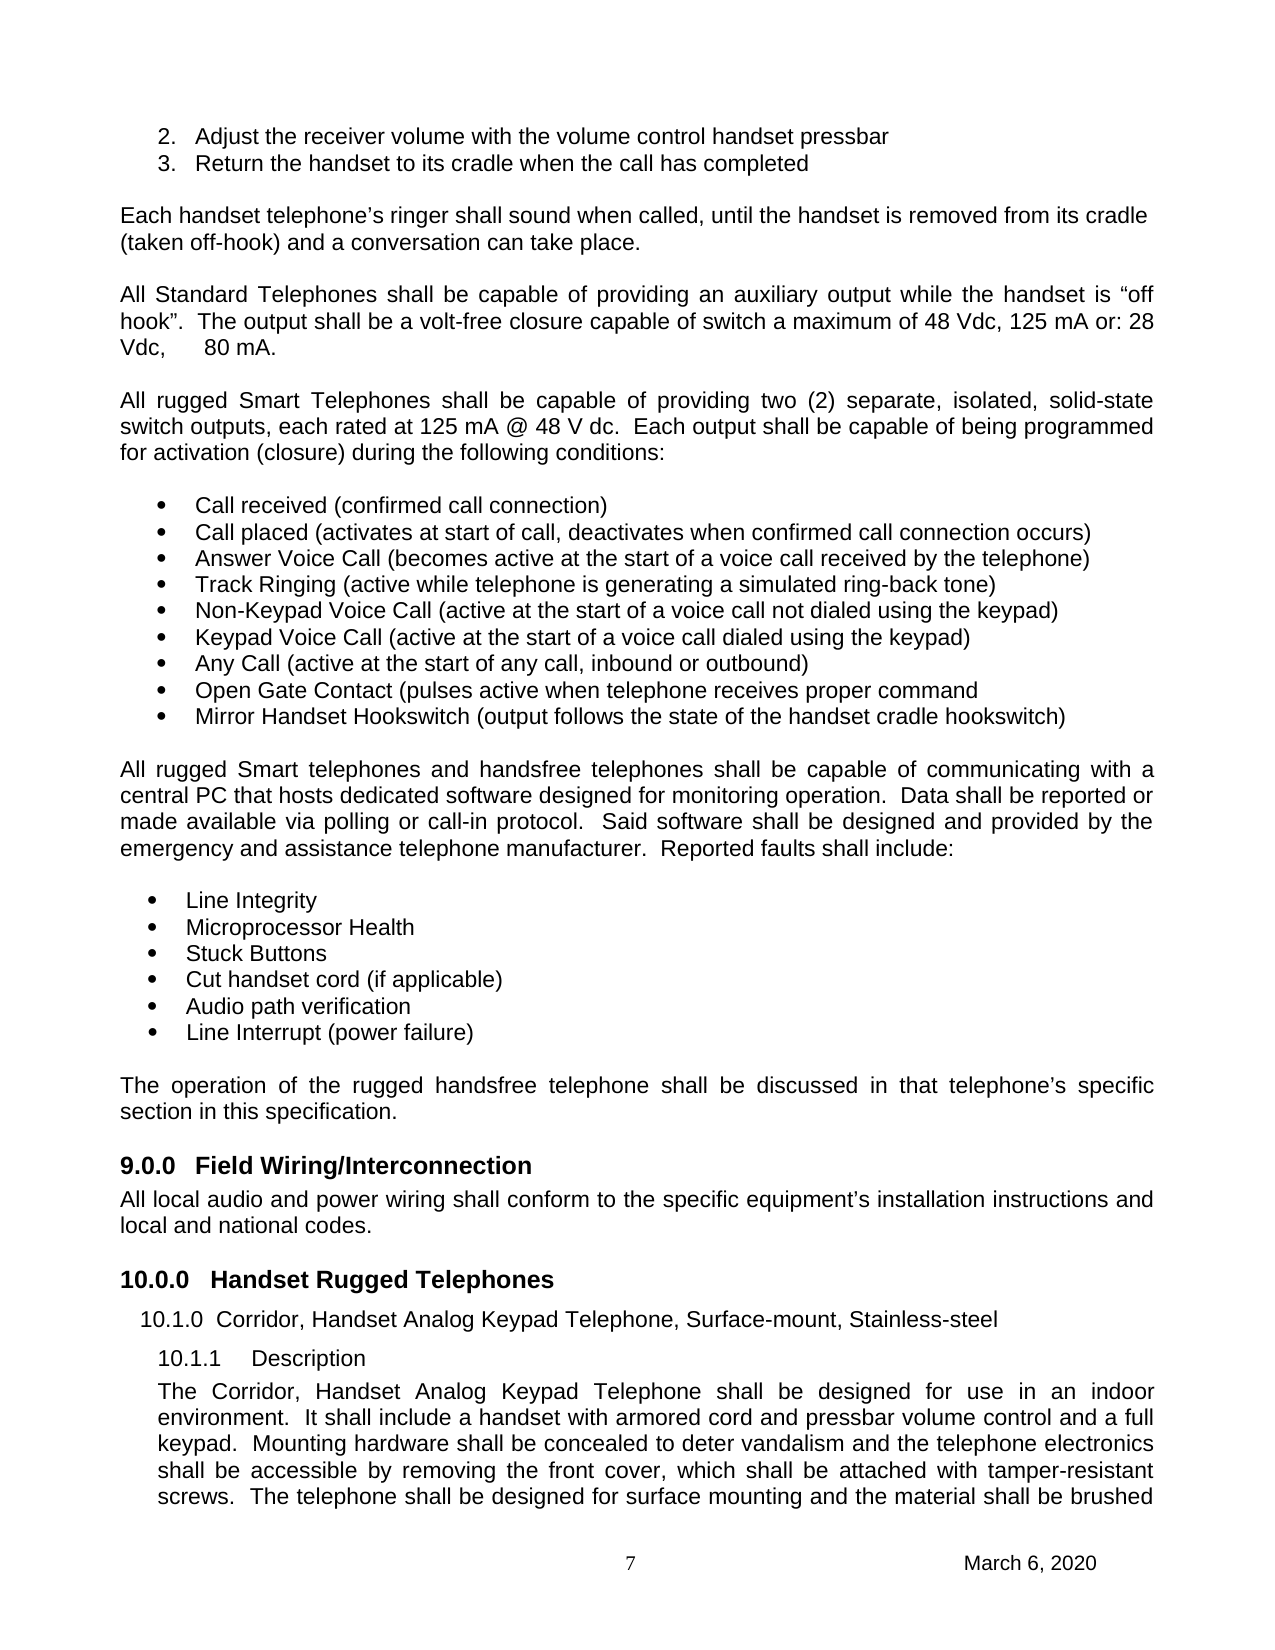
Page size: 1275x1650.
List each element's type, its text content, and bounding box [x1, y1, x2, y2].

list Line Integrity [148, 887, 1155, 914]
text Each handset telephone’s ringer shall sound when called, until the handset is removed from its cradle (taken off-hook) and a conversation can take place. [120, 202, 1155, 255]
list Return the handset to its cradle when the call has completed [157, 149, 1155, 176]
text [157, 1378, 1155, 1509]
list Microprocessor Health [148, 914, 1155, 940]
text All local audio and power wiring shall conform to the specific equipment’s installation instructions and local and national codes. [120, 1186, 1155, 1239]
text 10.1.1 Description [157, 1345, 1155, 1371]
text All rugged Smart telephones and handsfree telephones shall be capable of communicating with a central PC that hosts dedicated software designed for monitoring operation. Data shall be reported or made available via polling or call-in protocol. Said software shall be designed and provided by the emergency and assistance telephone manufacturer. Reported faults shall include: [120, 756, 1155, 861]
list Audio path verification [148, 993, 1155, 1019]
text All rugged Smart Telephones shall be capable of providing two (2) separate, isolated, solid-state switch outputs, each rated at 125 mA @ 48 V dc. Each output shall be capable of being programmed for activation (closure) during the following conditions: [120, 387, 1155, 466]
list Mirror Handset Hookswitch (output follows the state of the handset cradle hookswitch) [157, 703, 1155, 729]
list Track Ringing (active while telephone is generating a simulated ring-back tone) [157, 571, 1155, 597]
list Line Interrupt (power failure) [148, 1019, 1155, 1046]
list Cut handset cord (if applicable) [148, 966, 1155, 993]
text 10.1.0 Corridor, Handset Analog Keypad Telephone, Surface-mount, Stainless-steel [139, 1306, 1155, 1333]
list Call placed (activates at start of call, deactivates when confirmed call connection occurs) [157, 518, 1155, 545]
list Stuck Buttons [148, 940, 1155, 966]
text 10.0.0 Handset Rugged Telephones [120, 1265, 1155, 1294]
list Field Wiring/Interconnection [120, 1151, 1155, 1180]
list Call received (confirmed call connection) [157, 492, 1155, 518]
text The operation of the rugged handsfree telephone shall be discussed in that telephone’s specific section in this specification. [120, 1072, 1155, 1124]
list Keypad Voice Call (active at the start of a voice call dialed using the keypad) [157, 624, 1155, 650]
list Any Call (active at the start of any call, inbound or outbound) [157, 650, 1155, 677]
list Open Gate Contact (pulses active when telephone receives proper command [157, 677, 1155, 703]
list Answer Voice Call (becomes active at the start of a voice call received by the telephone) [157, 545, 1155, 571]
list Adjust the receiver volume with the volume control handset pressbar [157, 123, 1155, 149]
list Non-Keypad Voice Call (active at the start of a voice call not dialed using the keypad) [157, 597, 1155, 624]
text All Standard Telephones shall be capable of providing an auxiliary output while the handset is “off hook”. The output shall be a volt-free closure capable of switch a maximum of 48 Vdc, 125 mA or: 28 Vdc, 80 mA. [120, 281, 1155, 360]
